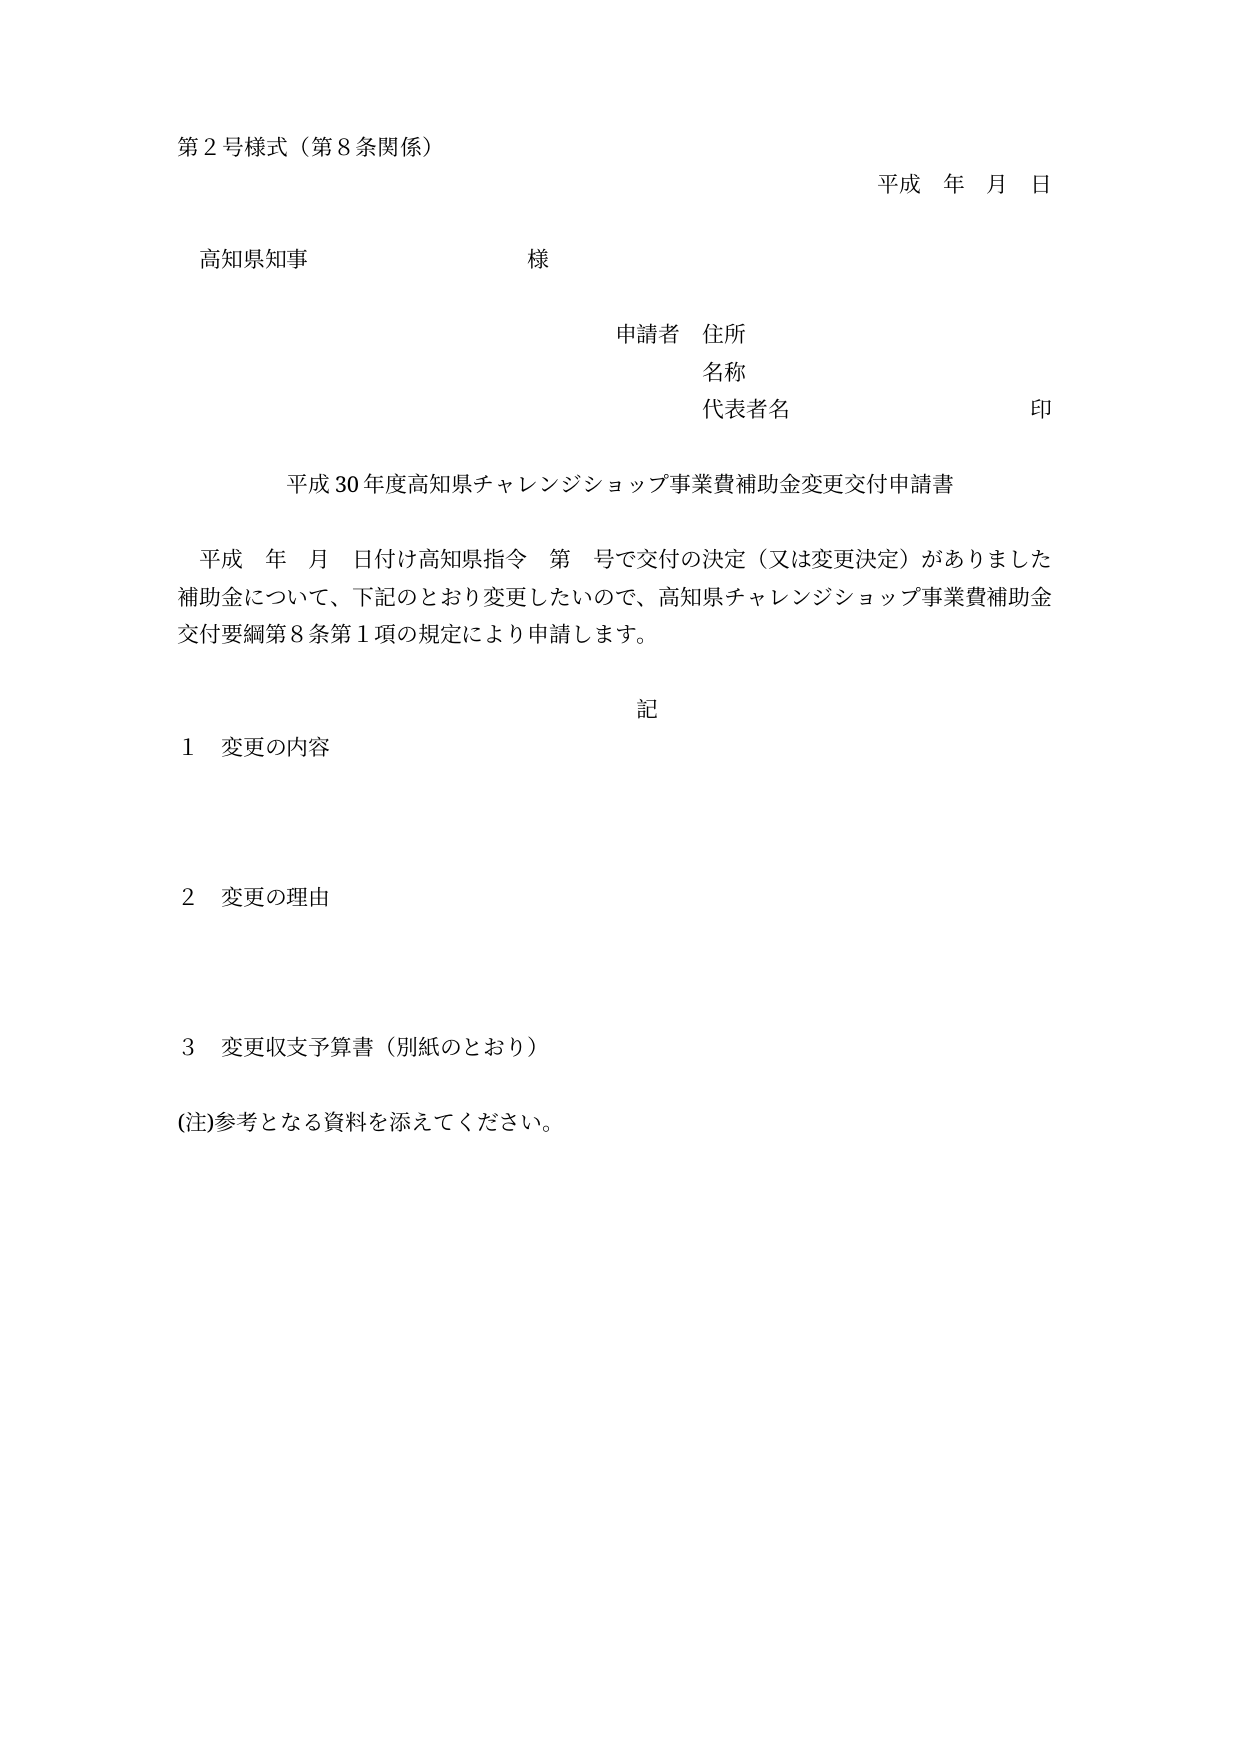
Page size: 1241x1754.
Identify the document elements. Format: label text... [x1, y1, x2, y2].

text ２ 変更の理由 [177, 877, 1063, 914]
text １ 変更の内容 [177, 727, 1063, 764]
text 申請者 住所 [615, 314, 1063, 352]
text ３ 変更収支予算書（別紙のとおり） [177, 1027, 1063, 1064]
text (注)参考となる資料を添えてください。 [177, 1102, 1063, 1139]
text 第２号様式（第８条関係） [177, 127, 1063, 164]
text 平成30年度高知県チャレンジショップ事業費補助金変更交付申請書 [177, 464, 1063, 502]
text 代表者名 印 [615, 389, 1063, 427]
subtitle 記 [177, 689, 1063, 727]
text 平成 年 月 日付け高知県指令 第 号で交付の決定（又は変更決定）がありました補助金について、下記のとおり変更したいので、高知県チャレンジショップ事業費補助金交付要綱第８条第１項の規定により申請します。 [177, 539, 1063, 652]
text 高知県知事 様 [177, 239, 1063, 277]
text 平成 年 月 日 [177, 164, 1063, 202]
text 名称 [615, 352, 1063, 389]
